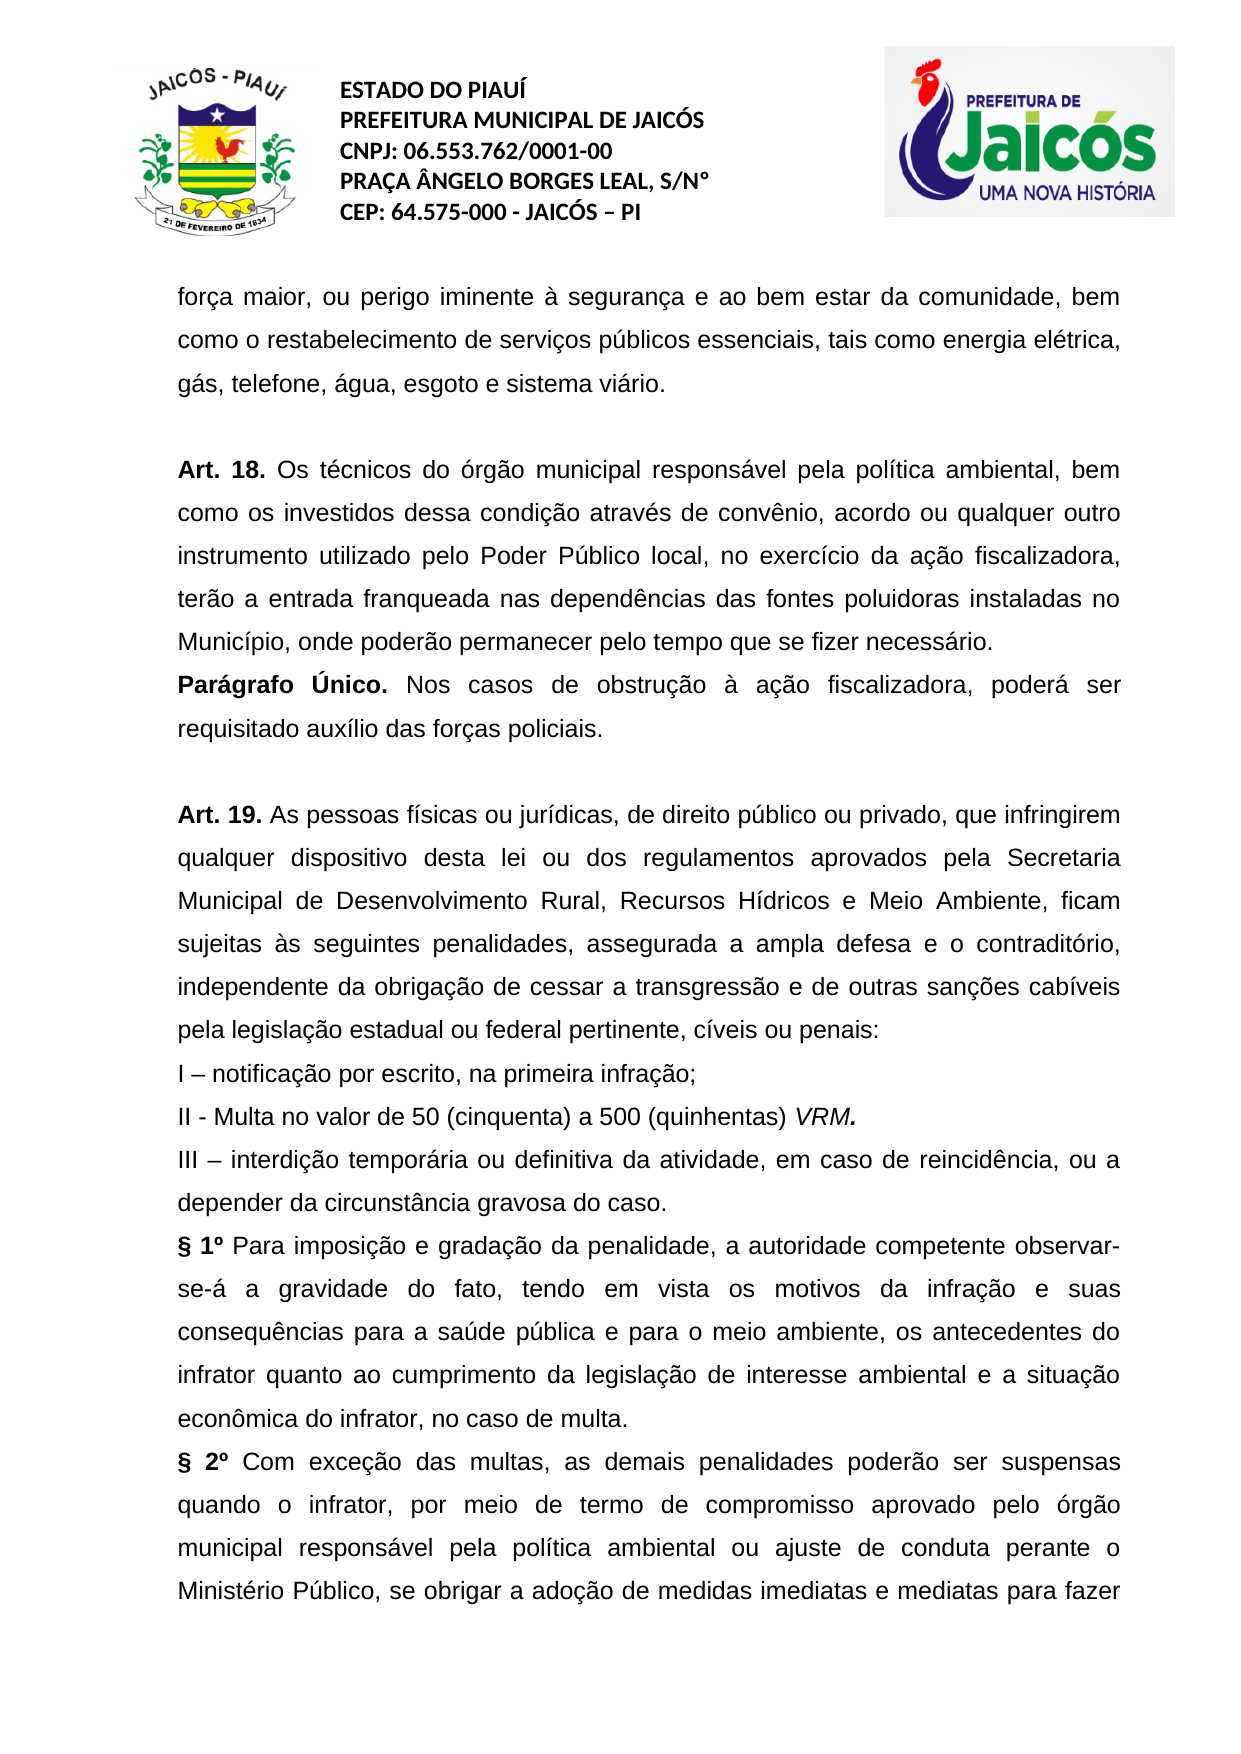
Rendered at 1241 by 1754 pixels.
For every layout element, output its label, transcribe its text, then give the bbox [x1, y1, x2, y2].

text II - Multa no valor de 50 (cinquenta) a 500 (quinhentas) VRM. [177, 1102, 1122, 1131]
picture [112, 68, 320, 257]
text Parágrafo Único. Nos casos de obstrução à ação fiscalizadora, poderá ser requisitado auxílio das forças policiais. [177, 671, 1122, 742]
picture [884, 46, 1175, 217]
text Art. 18. Os técnicos do órgão municipal responsável pela política ambiental, bem como os investidos dessa condição através de convênio, acordo ou qualquer outro instrumento utilizado pelo Poder Público local, no exercício da ação fiscalizadora, terão a entrada franqueada nas dependências das fontes poluidoras instaladas no Município, onde poderão permanecer pelo tempo que se fizer necessário. [177, 455, 1122, 656]
text Art. 19. As pessoas físicas ou jurídicas, de direito público ou privado, que infringirem qualquer dispositivo desta lei ou dos regulamentos aprovados pela Secretaria Municipal de Desenvolvimento Rural, Recursos Hídricos e Meio Ambiente, ficam sujeitas às seguintes penalidades, assegurada a ampla defesa e o contraditório, independente da obrigação de cessar a transgressão e de outras sanções cabíveis pela legislação estadual ou federal pertinente, cíveis ou penais: [177, 800, 1122, 1044]
text I – notificação por escrito, na primeira infração; [177, 1059, 1122, 1087]
text III – interdição temporária ou definitiva da atividade, em caso de reincidência, ou a depender da circunstância gravosa do caso. [177, 1145, 1122, 1217]
text § 1º Para imposição e gradação da penalidade, a autoridade competente observar-se-á a gravidade do fato, tendo em vista os motivos da infração e suas consequências para a saúde pública e para o meio ambiente, os antecedentes do infrator quanto ao cumprimento da legislação de interesse ambiental e a situação econômica do infrator, no caso de multa. [177, 1231, 1122, 1432]
